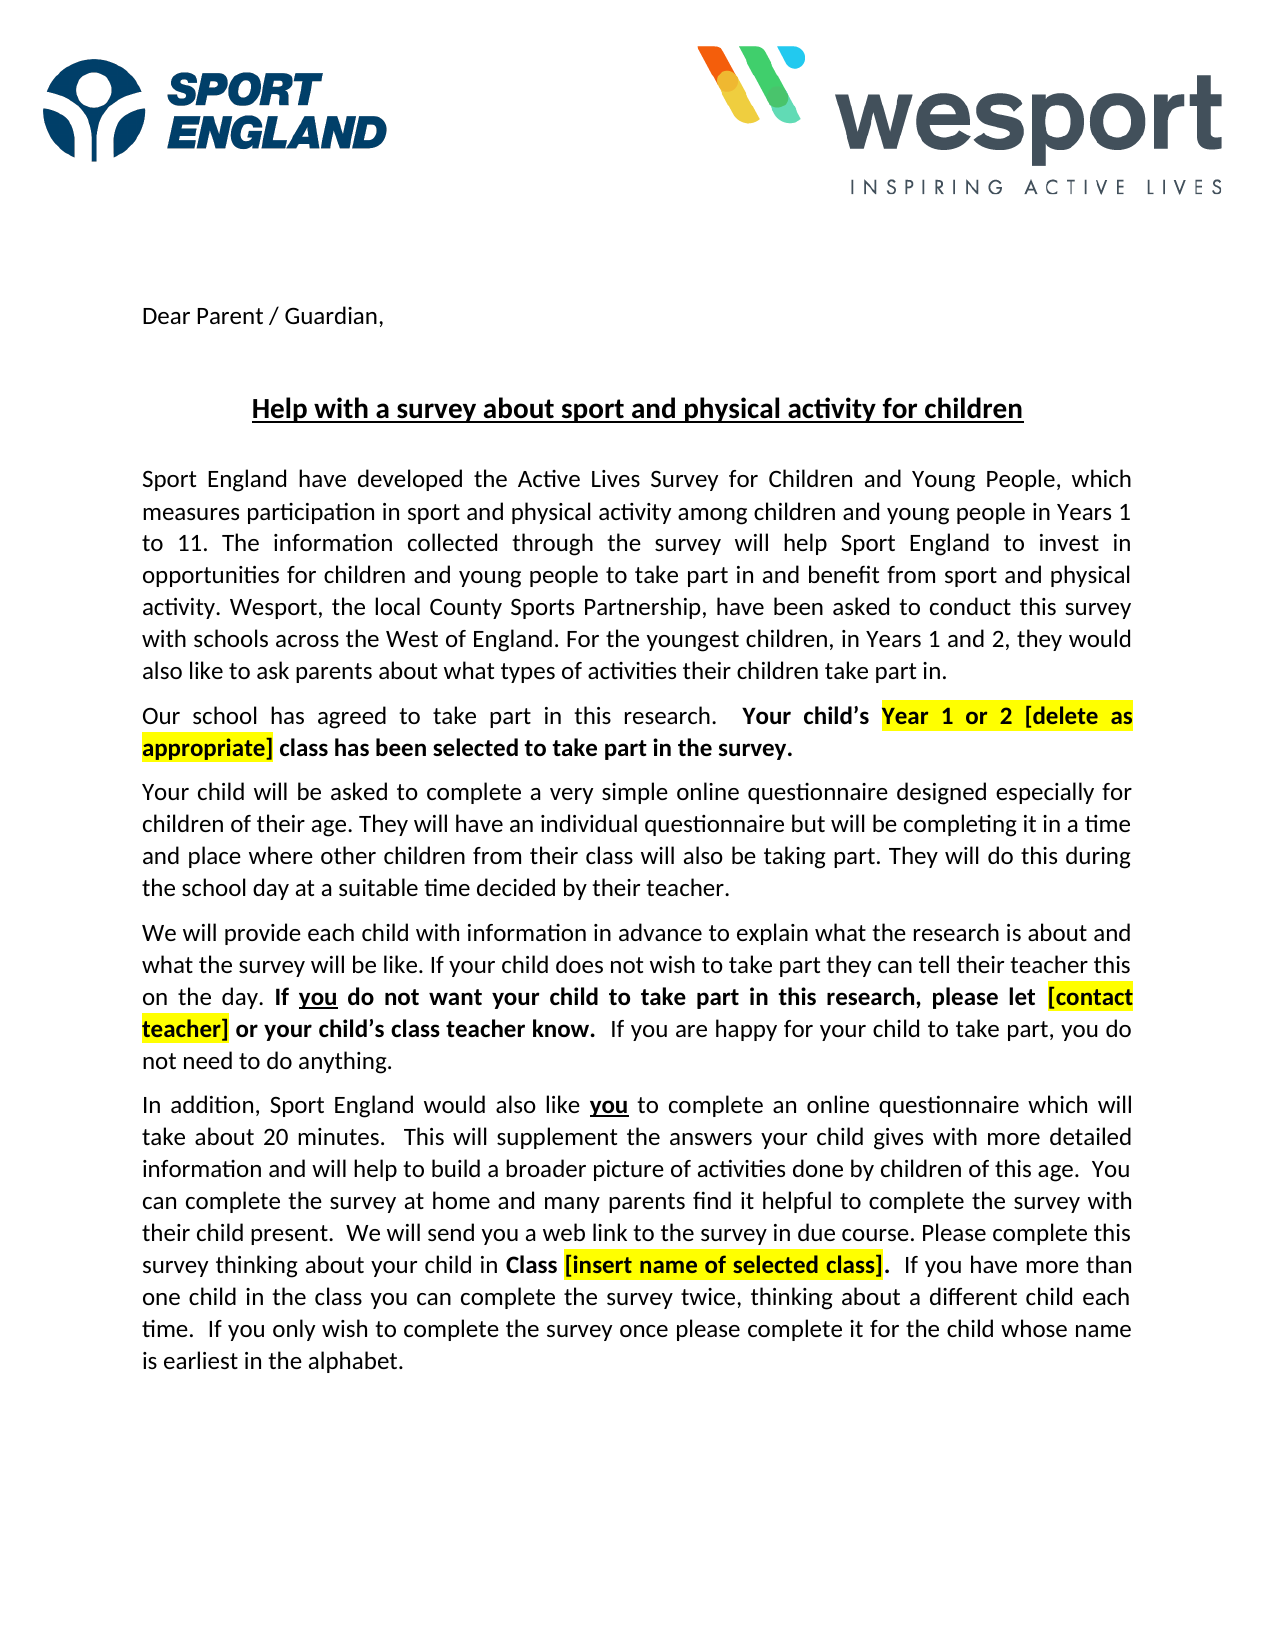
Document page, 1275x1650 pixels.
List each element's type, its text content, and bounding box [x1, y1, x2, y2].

text Our school has agreed to take part in this research. Your child’s Year 1 or 2 [delete as appropriate] class has been selected to take part in the survey. [142, 700, 1133, 762]
text Dear Parent / Guardian, [142, 300, 1133, 331]
text Your child will be asked to complete a very simple online questionnaire designed especially for children of their age. They will have an individual questionnaire but will be completing it in a time and place where other children from their class will also be taking part. They will do this during the school day at a suitable time decided by their teacher. [142, 776, 1133, 903]
picture [697, 46, 1222, 195]
text Help with a survey about sport and physical activity for children [142, 391, 1133, 426]
text In addition, Sport England would also like you to complete an online questionnaire which will take about 20 minutes. This will supplement the answers your child gives with more detailed information and will help to build a broader picture of activities done by children of this age. You can complete the survey at home and many parents find it helpful to complete the survey with their child present. We will send you a web link to the survey in due course. Please complete this survey thinking about your child in Class [insert name of selected class]. If you have more than one child in the class you can complete the survey twice, thinking about a different child each time. If you only wish to complete the survey once please complete it for the child whose name is earliest in the alphabet. [142, 1089, 1133, 1376]
picture [32, 48, 401, 176]
text Sport England have developed the Active Lives Survey for Children and Young People, which measures participation in sport and physical activity among children and young people in Years 1 to 11. The information collected through the survey will help Sport England to invest in opportunities for children and young people to take part in and benefit from sport and physical activity. Wesport, the local County Sports Partnership, have been asked to conduct this survey with schools across the West of England. For the youngest children, in Years 1 and 2, they would also like to ask parents about what types of activities their children take part in. [142, 464, 1133, 686]
text We will provide each child with information in advance to explain what the research is about and what the survey will be like. If your child does not wish to take part they can tell their teacher this on the day. If you do not want your child to take part in this research, please let [contact teacher] or your child’s class teacher know. If you are happy for your child to take part, you do not need to do anything. [142, 917, 1133, 1075]
